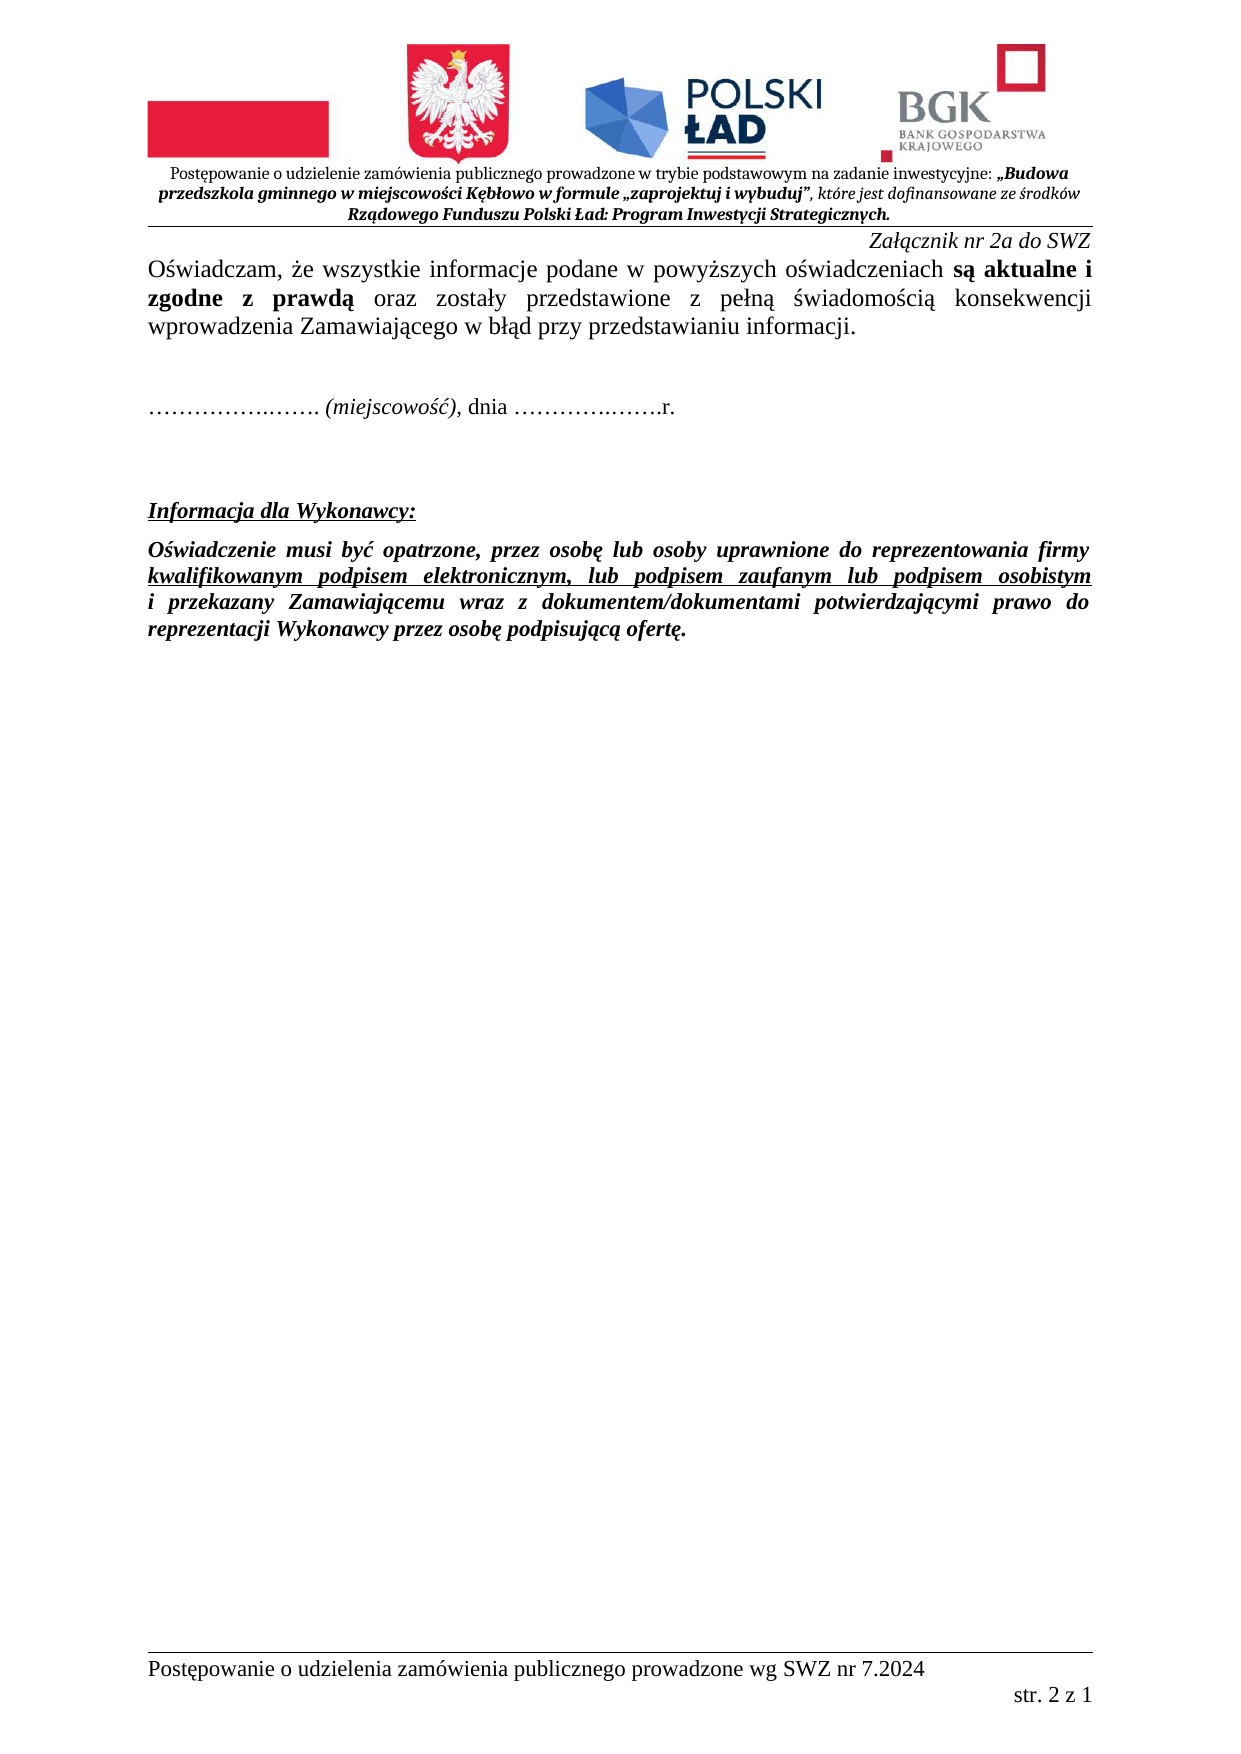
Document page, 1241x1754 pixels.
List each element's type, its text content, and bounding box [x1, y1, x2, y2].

text …………….……. (miejscowość), dnia ………….…….r. [148, 393, 1093, 419]
text Oświadczenie musi być opatrzone, przez osobę lub osoby uprawnione do reprezentowania firmy kwalifikowanym podpisem elektronicznym, lub podpisem zaufanym lub podpisem osobistym i przekazany Zamawiającemu wraz z dokumentem/dokumentami potwierdzającymi prawo do reprezentacji Wykonawcy przez osobę podpisującą ofertę. [148, 536, 1093, 641]
text Informacja dla Wykonawcy: [148, 497, 1093, 523]
text Oświadczam, że wszystkie informacje podane w powyższych oświadczeniach są aktualne i zgodne z prawdą oraz zostały przedstawione z pełną świadomością konsekwencji wprowadzenia Zamawiającego w błąd przy przedstawianiu informacji. [148, 254, 1093, 340]
